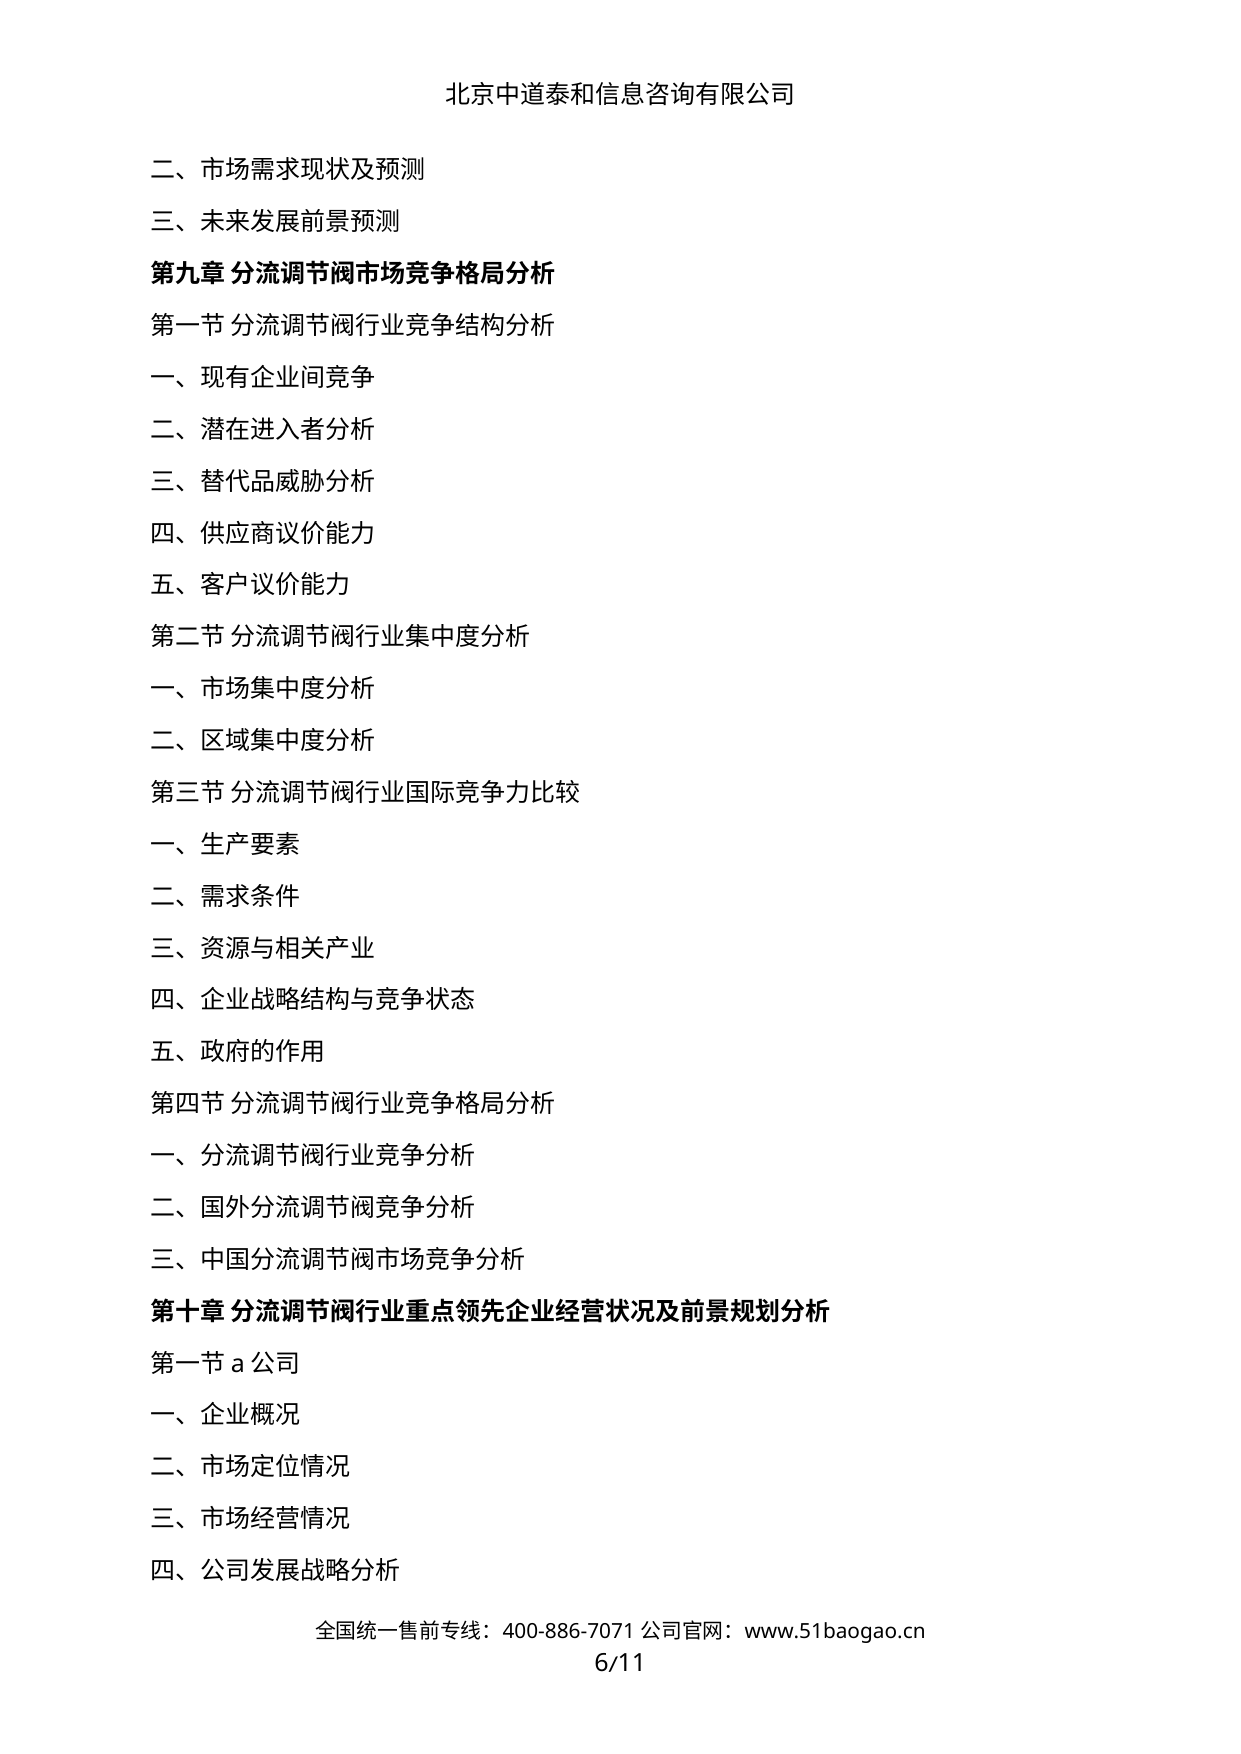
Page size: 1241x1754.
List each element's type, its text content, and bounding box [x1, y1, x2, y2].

text 第一节 分流调节阀行业竞争结构分析 [150, 306, 1090, 342]
text 第一节 a公司 [150, 1343, 1090, 1379]
text 第十章 分流调节阀行业重点领先企业经营状况及前景规划分析 [150, 1291, 1090, 1327]
text 第四节 分流调节阀行业竞争格局分析 [150, 1084, 1090, 1120]
text 一、生产要素 [150, 824, 1090, 861]
text 三、中国分流调节阀市场竞争分析 [150, 1239, 1090, 1276]
text 一、现有企业间竞争 [150, 357, 1090, 394]
text 四、供应商议价能力 [150, 513, 1090, 549]
text 二、国外分流调节阀竞争分析 [150, 1187, 1090, 1224]
text 一、市场集中度分析 [150, 669, 1090, 705]
text 四、企业战略结构与竞争状态 [150, 980, 1090, 1016]
text 第九章 分流调节阀市场竞争格局分析 [150, 254, 1090, 290]
text 二、需求条件 [150, 876, 1090, 912]
text 二、市场定位情况 [150, 1447, 1090, 1483]
text 三、资源与相关产业 [150, 928, 1090, 964]
text 五、客户议价能力 [150, 565, 1090, 601]
text 一、分流调节阀行业竞争分析 [150, 1136, 1090, 1172]
text 三、市场经营情况 [150, 1499, 1090, 1535]
text 三、未来发展前景预测 [150, 202, 1090, 238]
text 二、潜在进入者分析 [150, 409, 1090, 446]
text 第三节 分流调节阀行业国际竞争力比较 [150, 772, 1090, 809]
text 二、市场需求现状及预测 [150, 150, 1090, 186]
text 第二节 分流调节阀行业集中度分析 [150, 617, 1090, 653]
text 一、企业概况 [150, 1395, 1090, 1431]
text 四、公司发展战略分析 [150, 1551, 1090, 1587]
text 二、区域集中度分析 [150, 721, 1090, 757]
text 三、替代品威胁分析 [150, 461, 1090, 497]
text 五、政府的作用 [150, 1032, 1090, 1068]
